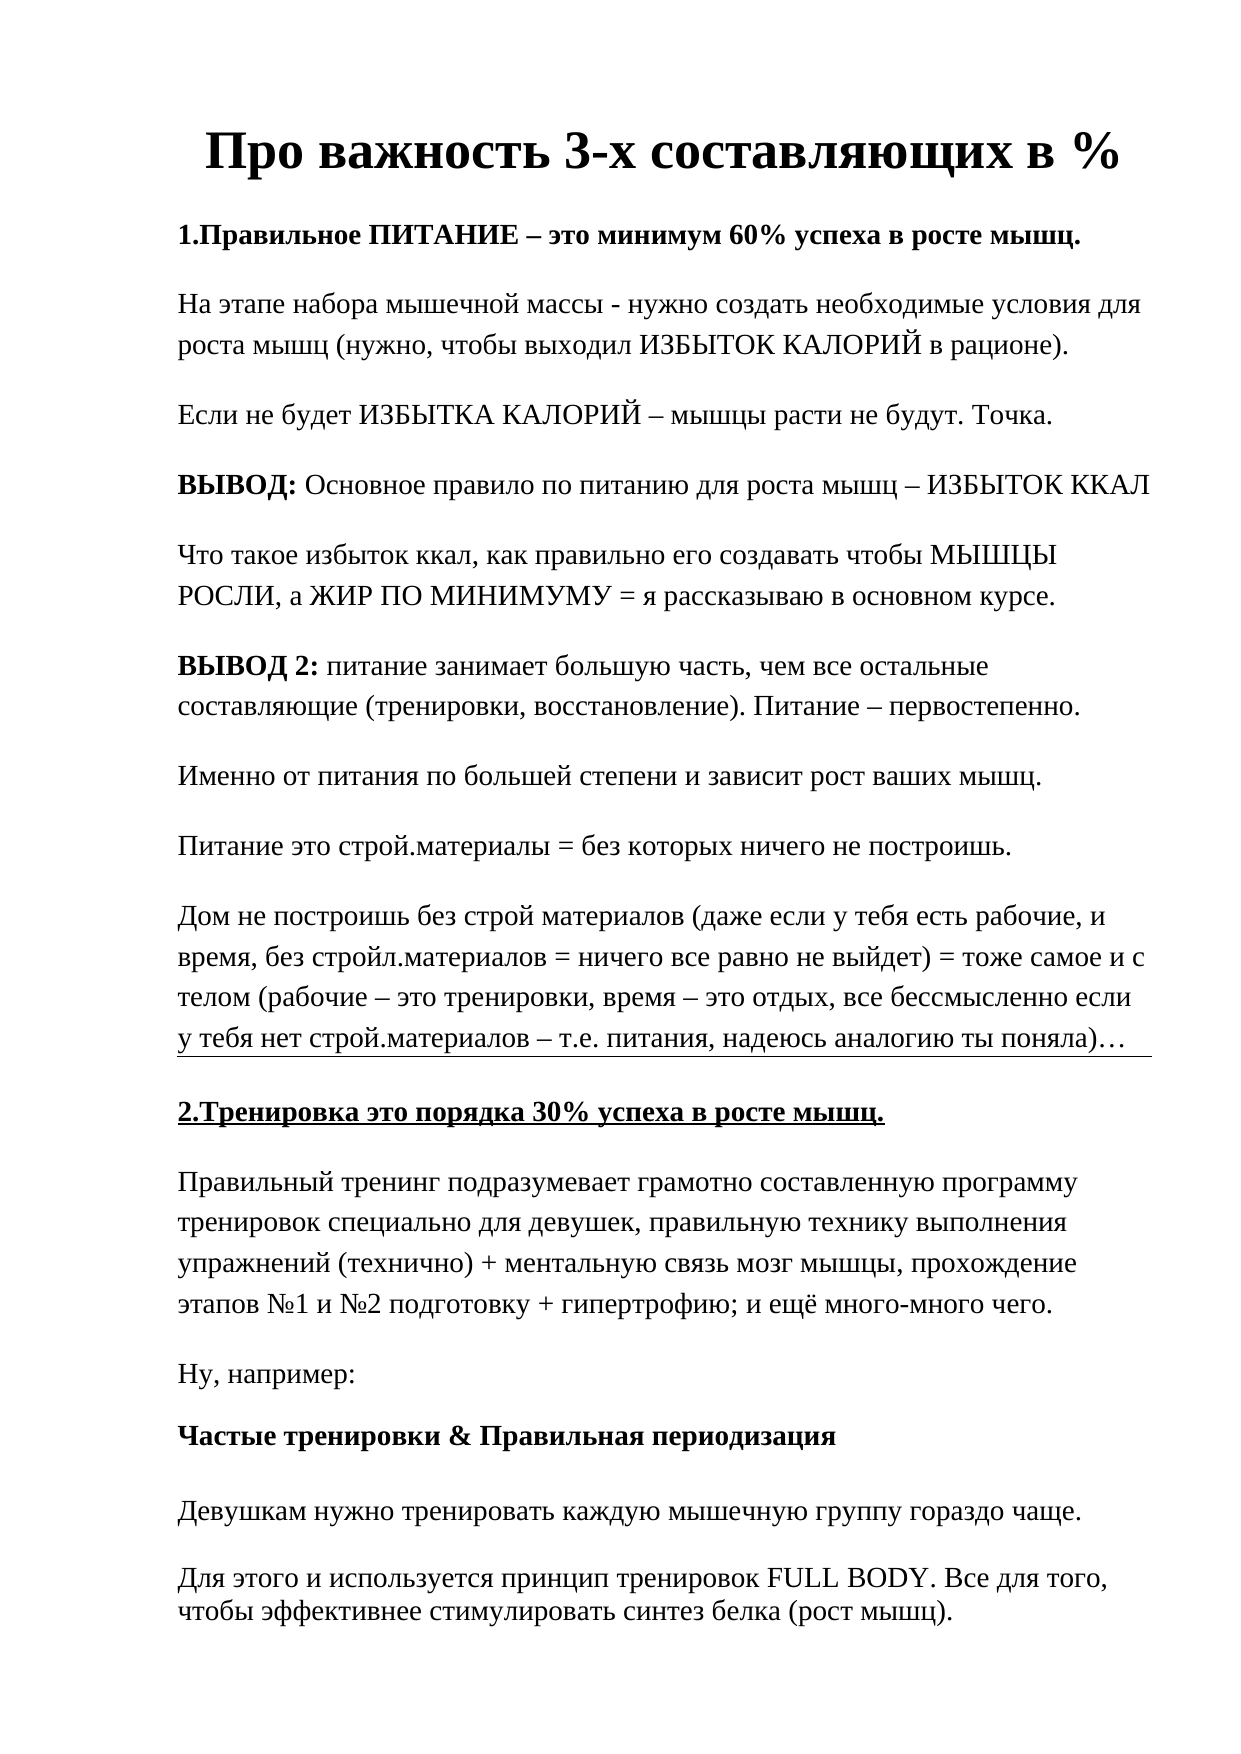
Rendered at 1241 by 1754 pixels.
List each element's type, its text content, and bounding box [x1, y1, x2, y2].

text ВЫВОД 2: питание занимает большую часть, чем все остальные составляющие (тренировки, восстановление). Питание – первостепенно. [177, 641, 1152, 722]
text 2.Тренировка это порядка 30% успеха в росте мышц. [177, 1087, 1152, 1127]
text На этапе набора мышечной массы - нужно создать необходимые условия для роста мышц (нужно, чтобы выходил ИЗБЫТОК КАЛОРИЙ в рационе). [177, 279, 1152, 361]
text Что такое избыток ккал, как правильно его создавать чтобы МЫШЦЫ РОСЛИ, а ЖИР ПО МИНИМУМУ = я рассказываю в основном курсе. [177, 530, 1152, 611]
text Если не будет ИЗБЫТКА КАЛОРИЙ – мышцы расти не будут. Точка. [177, 390, 1152, 431]
text 1.Правильное ПИТАНИЕ – это минимум 60% успеха в росте мышц. [177, 209, 1152, 250]
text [177, 1457, 1152, 1627]
text Питание это строй.материалы = без которых ничего не построишь. [177, 821, 1152, 862]
text Дом не построишь без строй материалов (даже если у тебя есть рабочие, и время, без стройл.материалов = ничего все равно не выйдет) = тоже самое и с телом (рабочие – это тренировки, время – это отдых, все бессмысленно если у тебя нет строй.материалов – т.е. питания, надеюсь аналогию ты поняла)… [177, 891, 1152, 1056]
subtitle Частые тренировки & Правильная периодизация [177, 1418, 1152, 1452]
text Про важность 3-х составляющих в % [177, 118, 1152, 180]
text ВЫВОД: Основное правило по питанию для роста мышц – ИЗБЫТОК ККАЛ [177, 460, 1152, 501]
text Ну, например: [177, 1349, 1152, 1389]
text Именно от питания по большей степени и зависит рост ваших мышц. [177, 751, 1152, 792]
text Правильный тренинг подразумевает грамотно составленную программу тренировок специально для девушек, правильную технику выполнения упражнений (технично) + ментальную связь мозг мышцы, прохождение этапов №1 и №2 подготовку + гипертрофию; и ещё много-много чего. [177, 1157, 1152, 1319]
